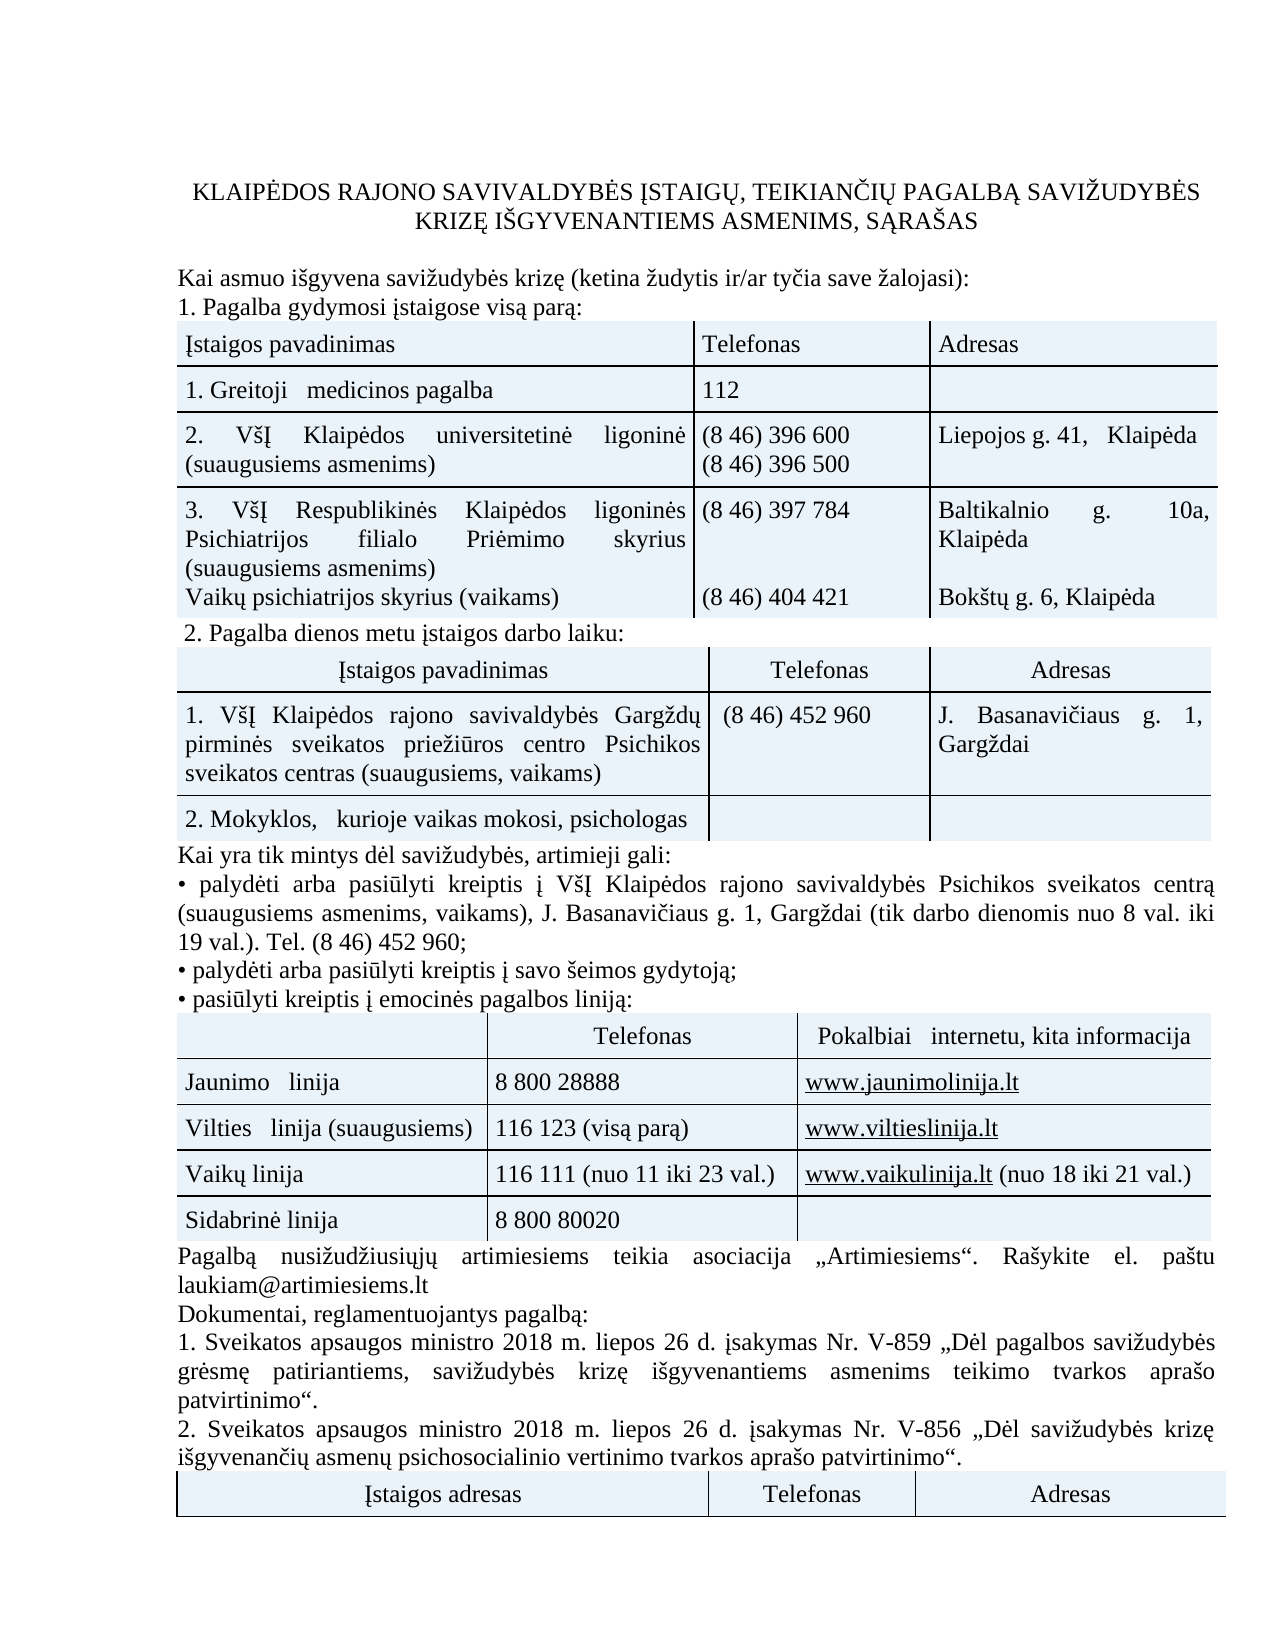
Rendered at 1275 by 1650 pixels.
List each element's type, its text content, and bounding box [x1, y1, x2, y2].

table_cell Vilties linija (suaugusiems) [177, 1105, 487, 1149]
text Dokumentai, reglamentuojantys pagalbą: [177, 1299, 1216, 1327]
table_cell [931, 796, 1211, 841]
table_header [177, 1013, 487, 1057]
text • pasiūlyti kreiptis į emocinės pagalbos liniją: [177, 984, 1216, 1013]
table_cell 2. VšĮ Klaipėdos universitetinė ligoninė (suaugusiems asmenims) [177, 413, 693, 486]
table_header Telefonas [710, 647, 929, 691]
text Pagalbą nusižudžiusiųjų artimiesiems teikia asociacija „Artimiesiems“. Rašykite el. paštu laukiam@artimiesiems.lt [177, 1241, 1216, 1299]
table_cell Liepojos g. 41, Klaipėda [931, 413, 1217, 486]
table_cell (8 46) 396 600 (8 46) 396 500 [695, 413, 929, 486]
text Kai yra tik mintys dėl savižudybės, artimieji gali: [177, 841, 1216, 869]
table_cell www.viltieslinija.lt [798, 1105, 1211, 1149]
table_header Telefonas [488, 1013, 797, 1057]
table_header Adresas [931, 647, 1211, 691]
table_cell 3. VšĮ Respublikinės Klaipėdos ligoninės Psichiatrijos filialo Priėmimo skyrius (suaugusiems asmenims) Vaikų psichiatrijos skyrius (vaikams) [177, 488, 693, 618]
table_cell Baltikalnio g. 10a, Klaipėda Bokštų g. 6, Klaipėda [931, 488, 1217, 618]
text KLAIPĖDOS RAJONO SAVIVALDYBĖS ĮSTAIGŲ, TEIKIANČIŲ PAGALBĄ SAVIŽUDYBĖS KRIZĘ IŠGYVENANTIEMS ASMENIMS, SĄRAŠAS [177, 177, 1216, 235]
table_header Įstaigos pavadinimas [177, 647, 708, 691]
table_cell (8 46) 452 960 [710, 693, 929, 795]
table_cell (8 46) 397 784 (8 46) 404 421 [695, 488, 929, 618]
table_cell 112 [695, 367, 929, 411]
table_header Adresas [916, 1471, 1226, 1516]
text • palydėti arba pasiūlyti kreiptis į VšĮ Klaipėdos rajono savivaldybės Psichikos sveikatos centrą (suaugusiems asmenims, vaikams), J. Basanavičiaus g. 1, Gargždai (tik darbo dienomis nuo 8 val. iki 19 val.). Tel. (8 46) 452 960; [177, 869, 1216, 956]
text 1. Pagalba gydymosi įstaigose visą parą: [177, 292, 1216, 321]
table_cell J. Basanavičiaus g. 1, Gargždai [931, 693, 1211, 795]
table_header Telefonas [709, 1471, 915, 1516]
table_header Įstaigos adresas [178, 1471, 708, 1516]
table_cell 116 111 (nuo 11 iki 23 val.) [488, 1151, 797, 1195]
table_cell [931, 367, 1217, 411]
table_cell Sidabrinė linija [177, 1197, 487, 1241]
table_cell 1. Greitoji medicinos pagalba [177, 367, 693, 411]
table_cell [710, 796, 929, 841]
table_cell Vaikų linija [177, 1151, 487, 1195]
table_cell 2. Mokyklos, kurioje vaikas mokosi, psichologas [177, 796, 708, 841]
table_header Adresas [931, 321, 1217, 365]
table_header Telefonas [695, 321, 929, 365]
text 2. Pagalba dienos metu įstaigos darbo laiku: [177, 618, 1216, 647]
table_header Įstaigos pavadinimas [177, 321, 693, 365]
text 2. Sveikatos apsaugos ministro 2018 m. liepos 26 d. įsakymas Nr. V-856 „Dėl savižudybės krizę išgyvenančių asmenų psichosocialinio vertinimo tvarkos aprašo patvirtinimo“. [177, 1414, 1216, 1471]
table_cell www.jaunimolinija.lt [798, 1059, 1211, 1103]
table_cell [798, 1197, 1211, 1241]
table_cell 8 800 80020 [488, 1197, 797, 1241]
text 1. Sveikatos apsaugos ministro 2018 m. liepos 26 d. įsakymas Nr. V-859 „Dėl pagalbos savižudybės grėsmę patiriantiems, savižudybės krizę išgyvenantiems asmenims teikimo tvarkos aprašo patvirtinimo“. [177, 1327, 1216, 1414]
table_cell Jaunimo linija [177, 1059, 487, 1103]
text Kai asmuo išgyvena savižudybės krizę (ketina žudytis ir/ar tyčia save žalojasi): [177, 263, 1216, 292]
table_cell 1. VšĮ Klaipėdos rajono savivaldybės Gargždų pirminės sveikatos priežiūros centro Psichikos sveikatos centras (suaugusiems, vaikams) [177, 693, 708, 795]
text • palydėti arba pasiūlyti kreiptis į savo šeimos gydytoją; [177, 956, 1216, 984]
table_cell 116 123 (visą parą) [488, 1105, 797, 1149]
table_cell www.vaikulinija.lt (nuo 18 iki 21 val.) [798, 1151, 1211, 1195]
table_header Pokalbiai internetu, kita informacija [798, 1013, 1211, 1057]
table_cell 8 800 28888 [488, 1059, 797, 1103]
